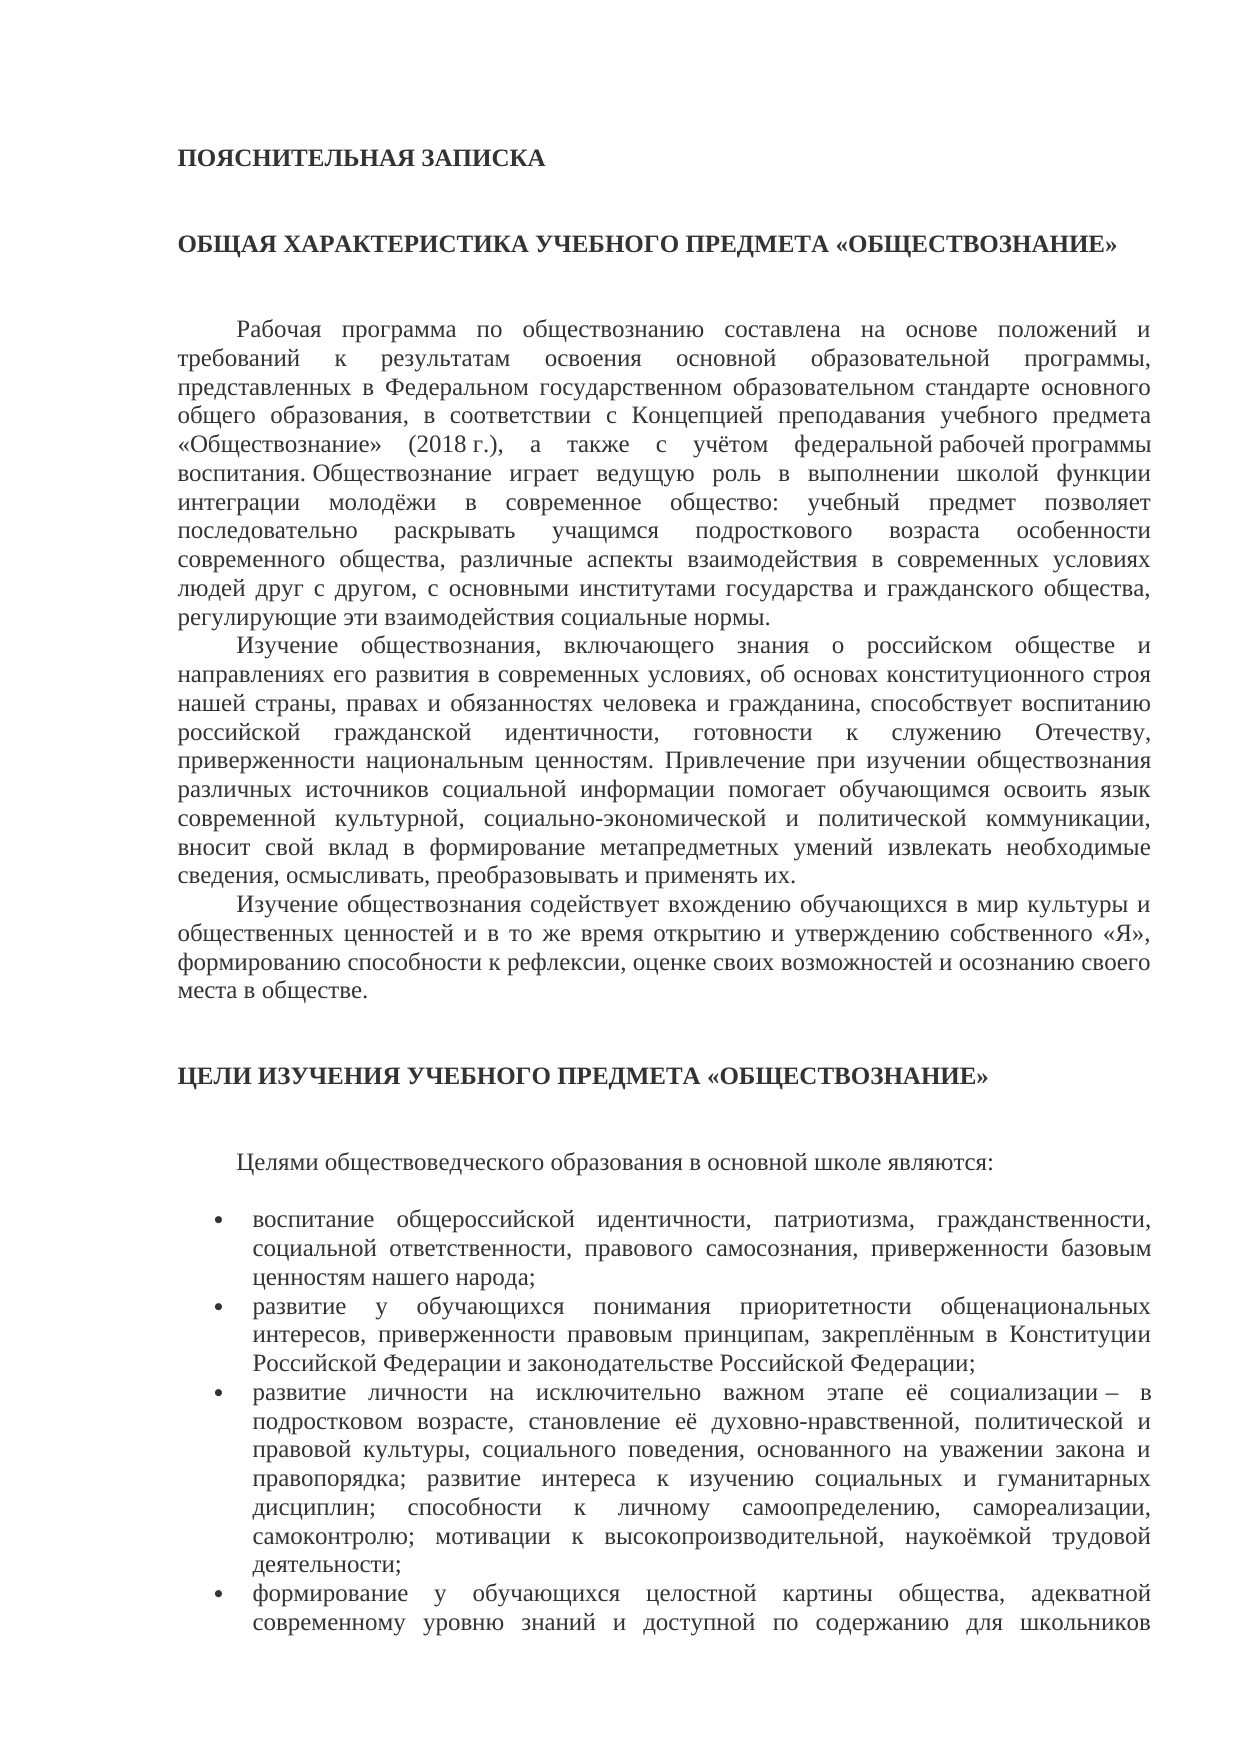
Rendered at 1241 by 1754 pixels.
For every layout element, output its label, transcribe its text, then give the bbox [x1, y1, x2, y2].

text ЦЕЛИ ИЗУЧЕНИЯ УЧЕБНОГО ПРЕДМЕТА «ОБЩЕСТВОЗНАНИЕ» [177, 1061, 1152, 1090]
text Изучение обществознания, включающего знания о российском обществе и направлениях его развития в современных условиях, об основах конституционного строя нашей страны, правах и обязанностях человека и гражданина, способствует воспитанию российской гражданской идентичности, готовности к служению Отечеству, приверженности национальным ценностям. Привлечение при изучении обществознания различных источников социальной информации помогает обучающимся освоить язык современной культурной, социально-экономической и политической коммуникации, вносит свой вклад в формирование метапредметных умений извлекать необходимые сведения, осмысливать, преобразовывать и применять их. [177, 631, 1152, 889]
text ПОЯСНИТЕЛЬНАЯ ЗАПИСКА [177, 143, 1152, 172]
text Рабочая программа по обществознанию составлена на основе положений и требований к результатам освоения основной образовательной программы, представленных в Федеральном государственном образовательном стандарте основного общего образования, в соответствии с Концепцией преподавания учебного предмета «Обществознание» (2018 г.), а также с учётом федеральной рабочей программы воспитания. Обществознание играет ведущую роль в выполнении школой функции интеграции молодёжи в современное общество: учебный предмет позволяет последовательно раскрывать учащимся подросткового возраста особенности современного общества, различные аспекты взаимодействия в современных условиях людей друг с другом, с основными институтами государства и гражданского общества, регулирующие эти взаимодействия социальные нормы. [177, 314, 1152, 631]
list развитие личности на исключительно важном этапе её социализации – в подростковом возрасте, становление её духовно-нравственной, политической и правовой культуры, социального поведения, основанного на уважении закона и правопорядка; развитие интереса к изучению социальных и гуманитарных дисциплин; способности к личному самоопределению, самореализации, самоконтролю; мотивации к высокопроизводительной, наукоёмкой трудовой деятельности; [215, 1377, 1152, 1578]
list развитие у обучающихся понимания приоритетности общенациональных интересов, приверженности правовым принципам, закреплённым в Конституции Российской Федерации и законодательстве Российской Федерации; [215, 1291, 1152, 1377]
text Изучение обществознания содействует вхождению обучающихся в мир культуры и общественных ценностей и в то же время открытию и утверждению собственного «Я», формированию способности к рефлексии, оценке своих возможностей и осознанию своего места в обществе. [177, 889, 1152, 1004]
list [215, 1578, 1152, 1636]
list воспитание общероссийской идентичности, патриотизма, гражданственности, социальной ответственности, правового самосознания, приверженности базовым ценностям нашего народа; [215, 1204, 1152, 1291]
text Целями обществоведческого образования в основной школе являются: [177, 1147, 1152, 1175]
text ОБЩАЯ ХАРАКТЕРИСТИКА УЧЕБНОГО ПРЕДМЕТА «ОБЩЕСТВОЗНАНИЕ» [177, 229, 1152, 258]
